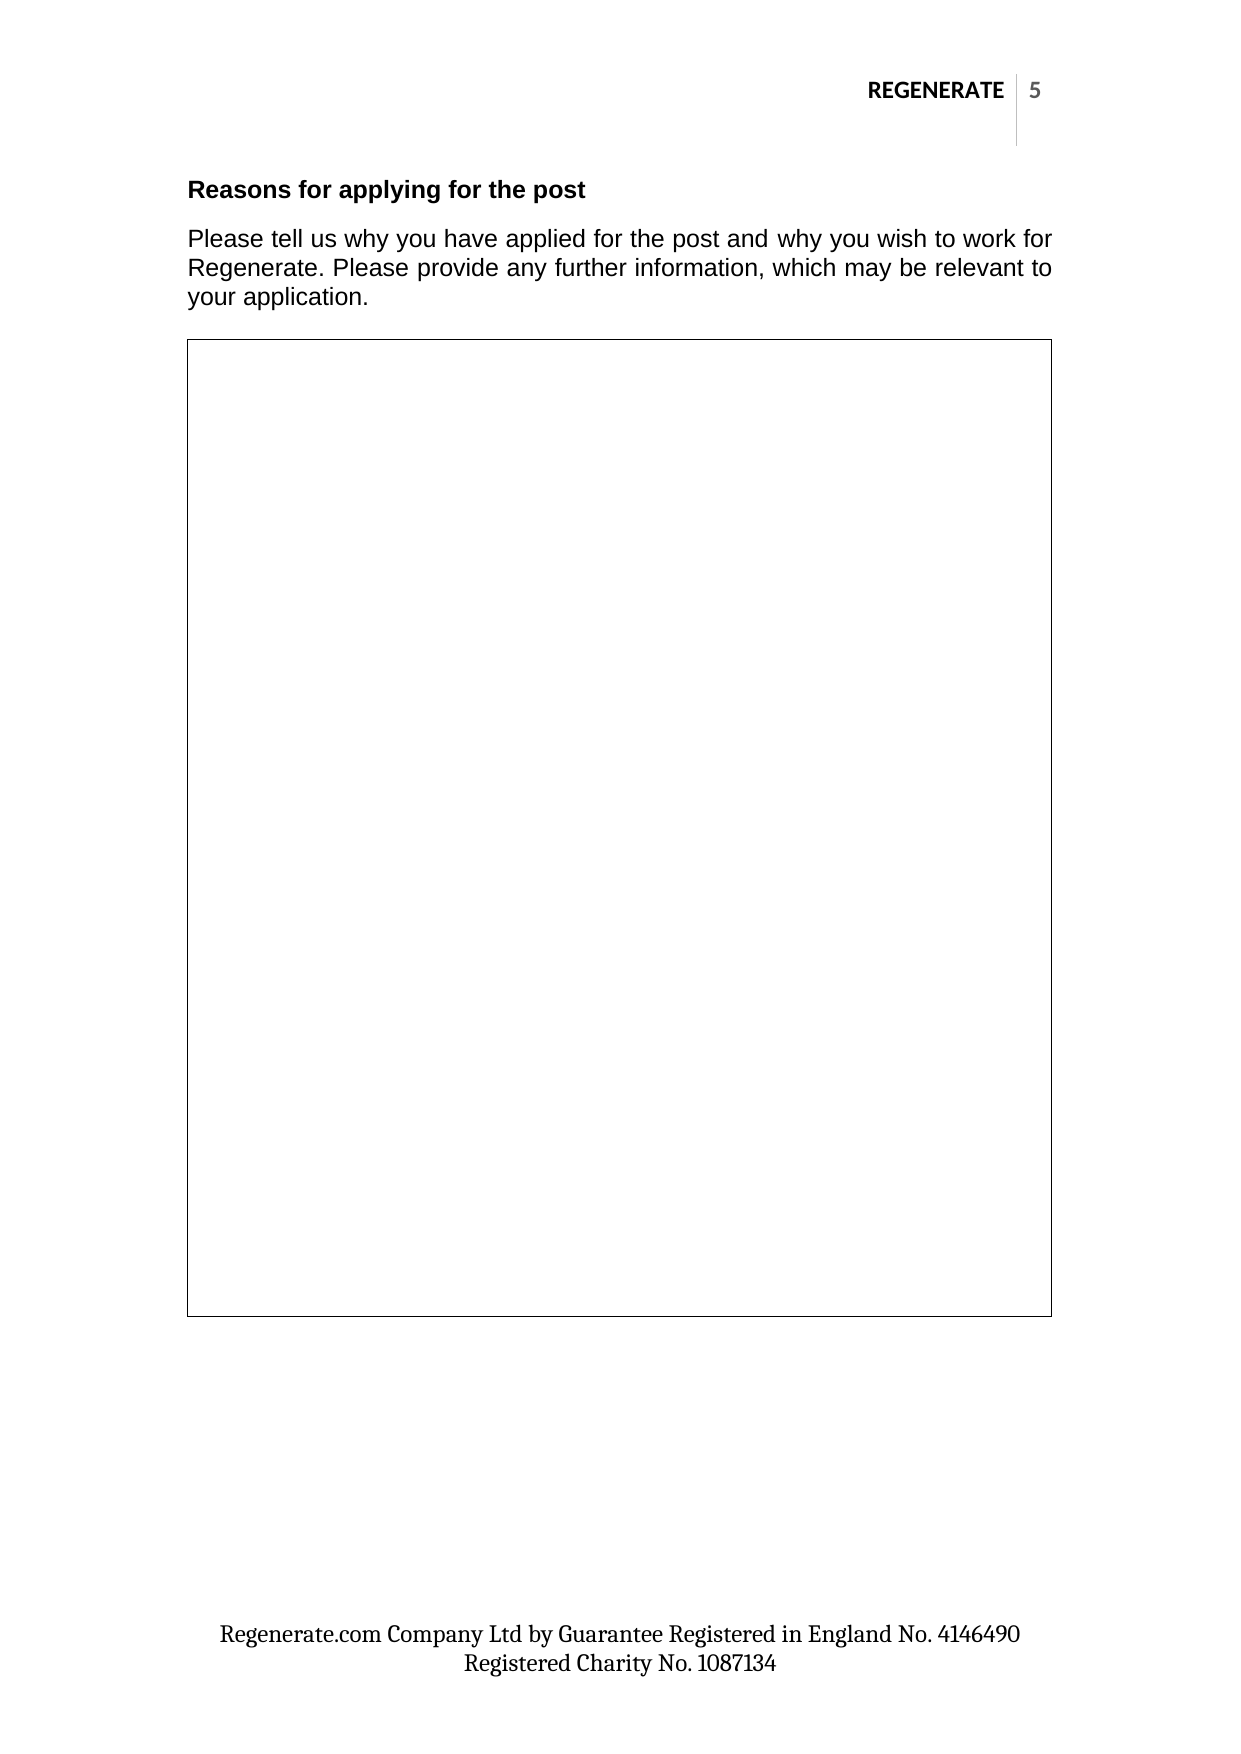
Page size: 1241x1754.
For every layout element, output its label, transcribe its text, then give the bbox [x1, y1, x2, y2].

text Reasons for applying for the post [187, 175, 1053, 203]
table_header [188, 340, 1051, 1316]
text Please tell us why you have applied for the post and why you wish to work for Regenerate. Please provide any further information, which may be relevant to your application. [187, 224, 1053, 311]
